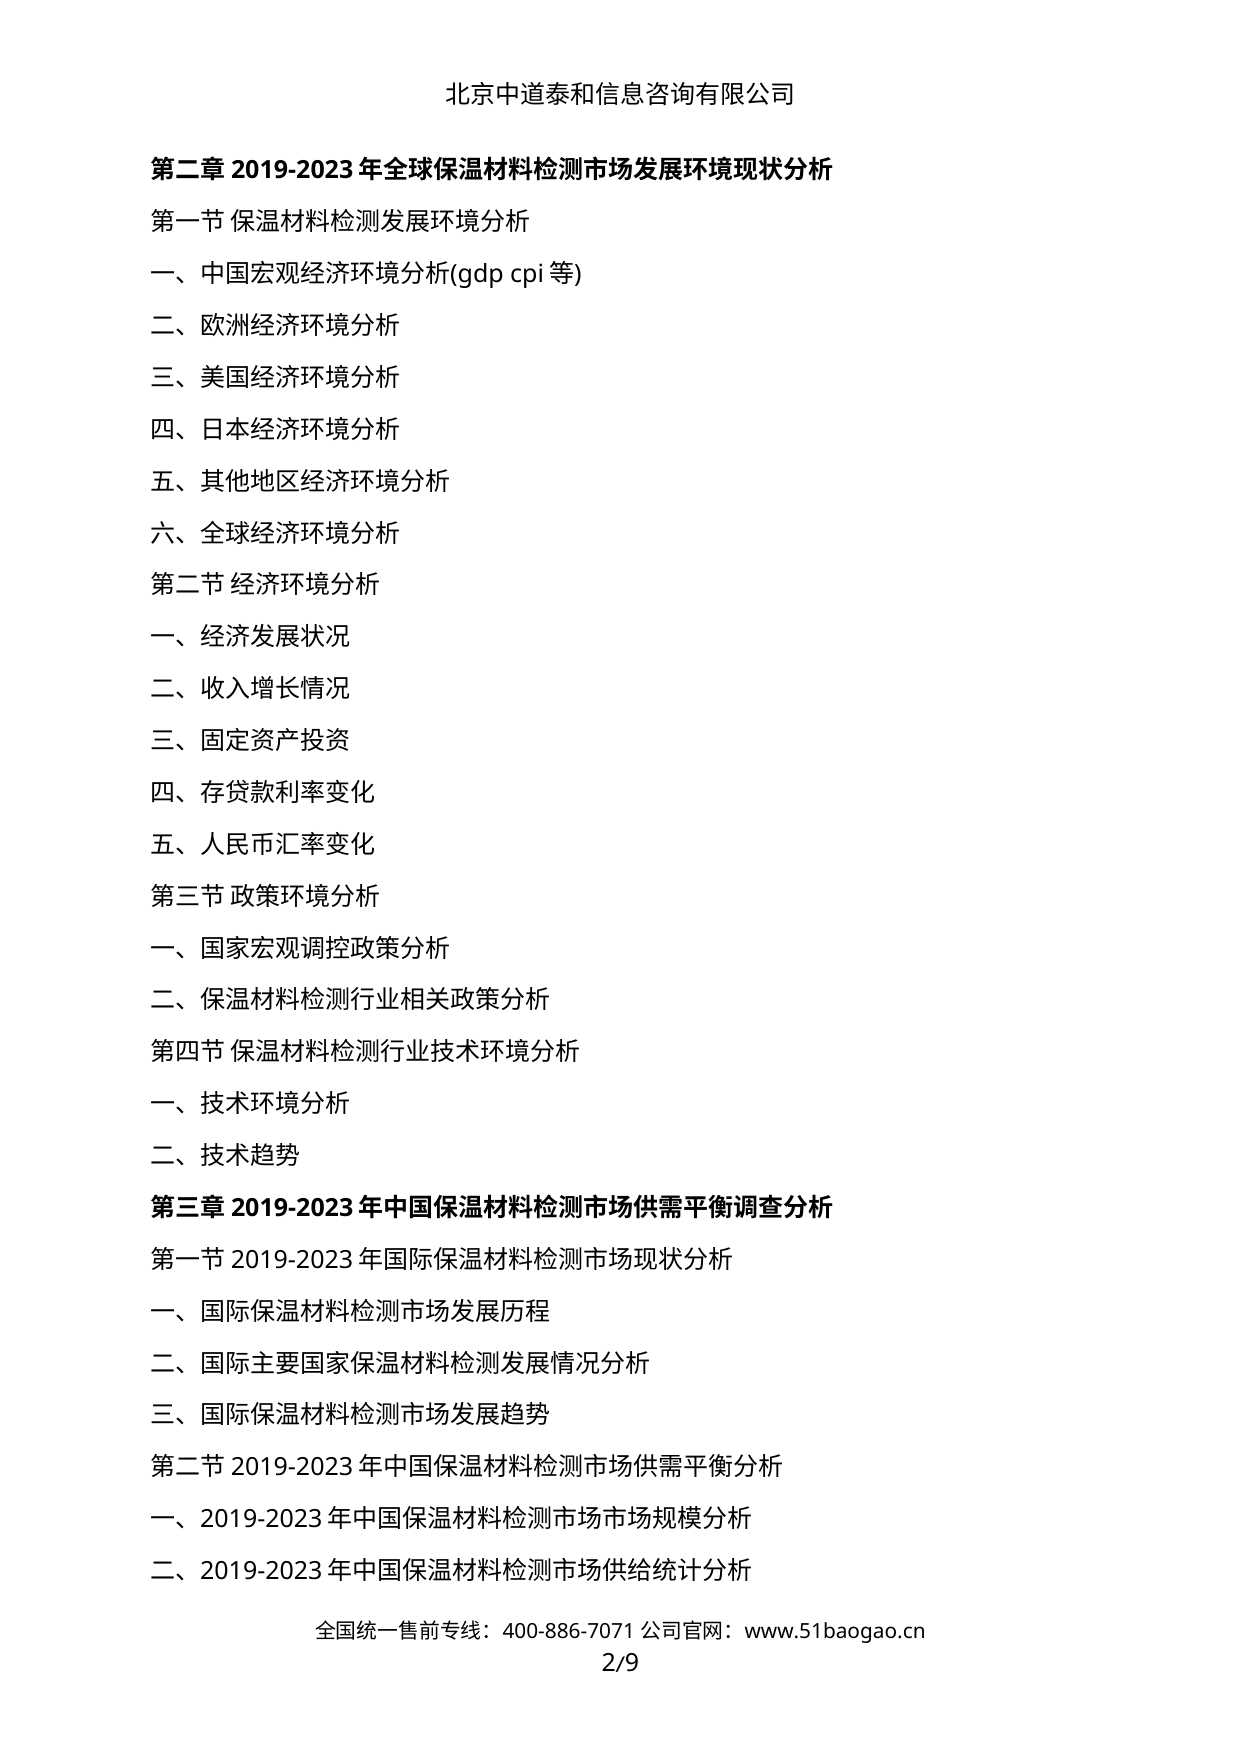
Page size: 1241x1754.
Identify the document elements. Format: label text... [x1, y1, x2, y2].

text 五、其他地区经济环境分析 [150, 461, 1090, 497]
text 一、2019-2023年中国保温材料检测市场市场规模分析 [150, 1499, 1090, 1535]
text 第二章 2019-2023年全球保温材料检测市场发展环境现状分析 [150, 150, 1090, 186]
text 二、2019-2023年中国保温材料检测市场供给统计分析 [150, 1551, 1090, 1587]
text 第三章 2019-2023年中国保温材料检测市场供需平衡调查分析 [150, 1187, 1090, 1224]
text 二、收入增长情况 [150, 669, 1090, 705]
text 二、保温材料检测行业相关政策分析 [150, 980, 1090, 1016]
text 三、国际保温材料检测市场发展趋势 [150, 1395, 1090, 1431]
text 第四节 保温材料检测行业技术环境分析 [150, 1032, 1090, 1068]
text 一、中国宏观经济环境分析(gdp cpi等) [150, 254, 1090, 290]
text 三、固定资产投资 [150, 721, 1090, 757]
text 一、国家宏观调控政策分析 [150, 928, 1090, 964]
text 二、国际主要国家保温材料检测发展情况分析 [150, 1343, 1090, 1379]
text 四、存贷款利率变化 [150, 772, 1090, 809]
text 一、经济发展状况 [150, 617, 1090, 653]
text 六、全球经济环境分析 [150, 513, 1090, 549]
text 第二节 经济环境分析 [150, 565, 1090, 601]
text 第一节 保温材料检测发展环境分析 [150, 202, 1090, 238]
text 三、美国经济环境分析 [150, 357, 1090, 394]
text 四、日本经济环境分析 [150, 409, 1090, 446]
text 第二节 2019-2023年中国保温材料检测市场供需平衡分析 [150, 1447, 1090, 1483]
text 第一节 2019-2023年国际保温材料检测市场现状分析 [150, 1239, 1090, 1276]
text 一、国际保温材料检测市场发展历程 [150, 1291, 1090, 1327]
text 二、技术趋势 [150, 1136, 1090, 1172]
text 五、人民币汇率变化 [150, 824, 1090, 861]
text 一、技术环境分析 [150, 1084, 1090, 1120]
text 二、欧洲经济环境分析 [150, 306, 1090, 342]
text 第三节 政策环境分析 [150, 876, 1090, 912]
